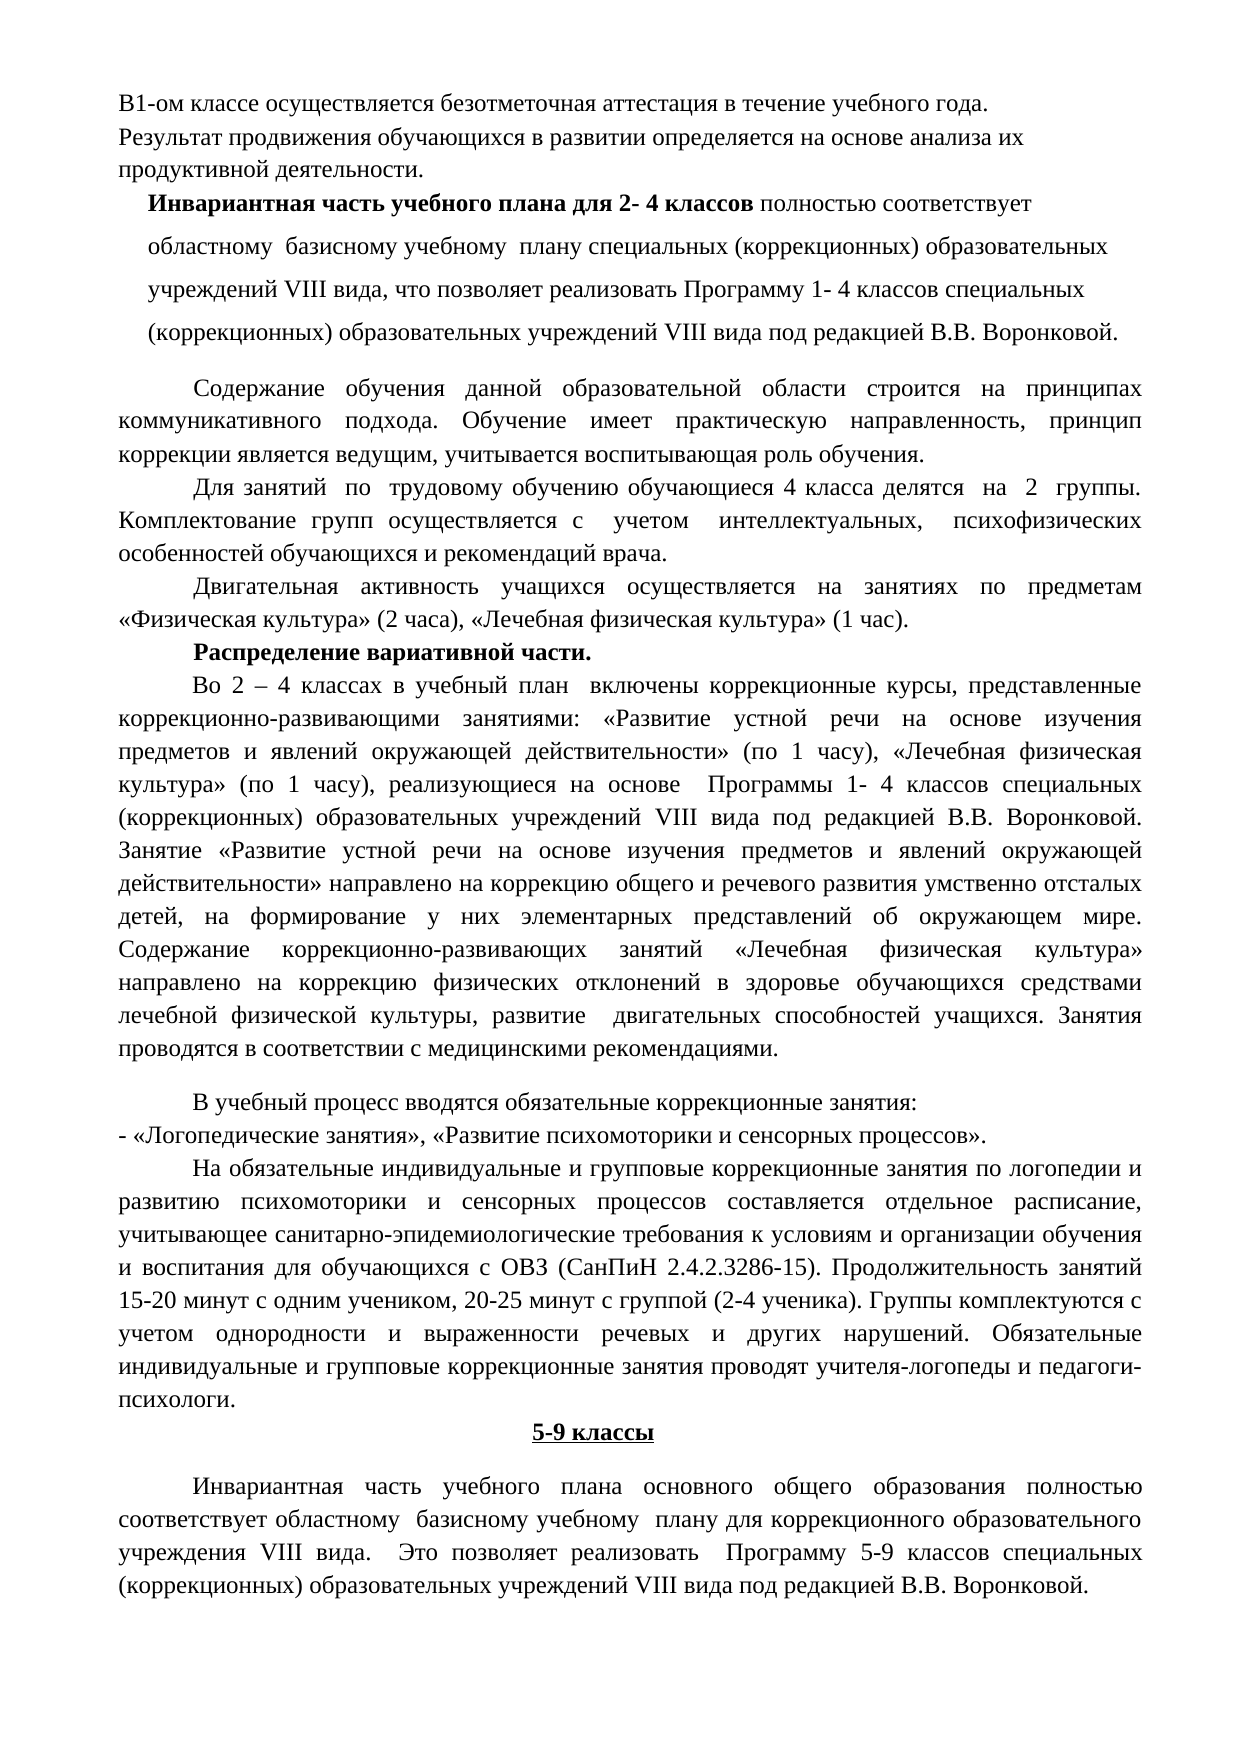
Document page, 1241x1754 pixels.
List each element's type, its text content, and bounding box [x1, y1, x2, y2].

text На обязательные индивидуальные и групповые коррекционные занятия по логопедии и развитию психомоторики и сенсорных процессов составляется отдельное расписание, учитывающее санитарно-эпидемиологические требования к условиям и организации обучения и воспитания для обучающихся с ОВЗ (СанПиН 2.4.2.3286-15). Продолжительность занятий 15-20 минут с одним учеником, 20-25 минут с группой (2-4 ученика). Группы комплектуются с учетом однородности и выраженности речевых и других нарушений. Обязательные индивидуальные и групповые коррекционные занятия проводят учителя-логопеды и педагоги-психологи. [118, 1153, 1143, 1413]
text Результат продвижения обучающихся в развитии определяется на основе анализа их продуктивной деятельности. [118, 122, 1143, 183]
text 5-9 классы [43, 1417, 1143, 1446]
text В учебный процесс вводятся обязательные коррекционные занятия: [118, 1087, 1143, 1116]
text Содержание обучения данной образовательной области строится на принципах коммуникативного подхода. Обучение имеет практическую направленность, принцип коррекции является ведущим, учитывается воспитывающая роль обучения. [118, 373, 1143, 467]
text Инвариантная часть учебного плана для 2- 4 классов полностью соответствует областному базисному учебному плану специальных (коррекционных) образовательных учреждений VIII вида, что позволяет реализовать Программу 1- 4 классов специальных (коррекционных) образовательных учреждений VIII вида под редакцией В.В. Воронковой. [148, 188, 1143, 346]
text - «Логопедические занятия», «Развитие психомоторики и сенсорных процессов». [118, 1120, 1143, 1149]
text Инвариантная часть учебного плана основного общего образования полностью соответствует областному базисному учебному плану для коррекционного образовательного учреждения VIII вида. Это позволяет реализовать Программу 5-9 классов специальных (коррекционных) образовательных учреждений VIII вида под редакцией В.В. Воронковой. [118, 1471, 1143, 1599]
text Распределение вариативной части. [118, 637, 1143, 666]
text Для занятий по трудовому обучению обучающиеся 4 класса делятся на 2 группы. Комплектование групп осуществляется с учетом интеллектуальных, психофизических особенностей обучающихся и рекомендаций врача. [118, 472, 1143, 566]
text Двигательная активность учащихся осуществляется на занятиях по предметам «Физическая культура» (2 часа), «Лечебная физическая культура» (1 час). [118, 571, 1143, 632]
text Во 2 – 4 классах в учебный план включены коррекционные курсы, представленные коррекционно-развивающими занятиями: «Развитие устной речи на основе изучения предметов и явлений окружающей действительности» (по 1 часу), «Лечебная физическая культура» (по 1 часу), реализующиеся на основе Программы 1- 4 классов специальных (коррекционных) образовательных учреждений VIII вида под редакцией В.В. Воронковой. Занятие «Развитие устной речи на основе изучения предметов и явлений окружающей действительности» направлено на коррекцию общего и речевого развития умственно отсталых детей, на формирование у них элементарных представлений об окружающем мире. Содержание коррекционно-развивающих занятий «Лечебная физическая культура» направлено на коррекцию физических отклонений в здоровье обучающихся средствами лечебной физической культуры, развитие двигательных способностей учащихся. Занятия проводятся в соответствии с медицинскими рекомендациями. [118, 670, 1143, 1062]
text В1-ом классе осуществляется безотметочная аттестация в течение учебного года. [118, 88, 1143, 117]
